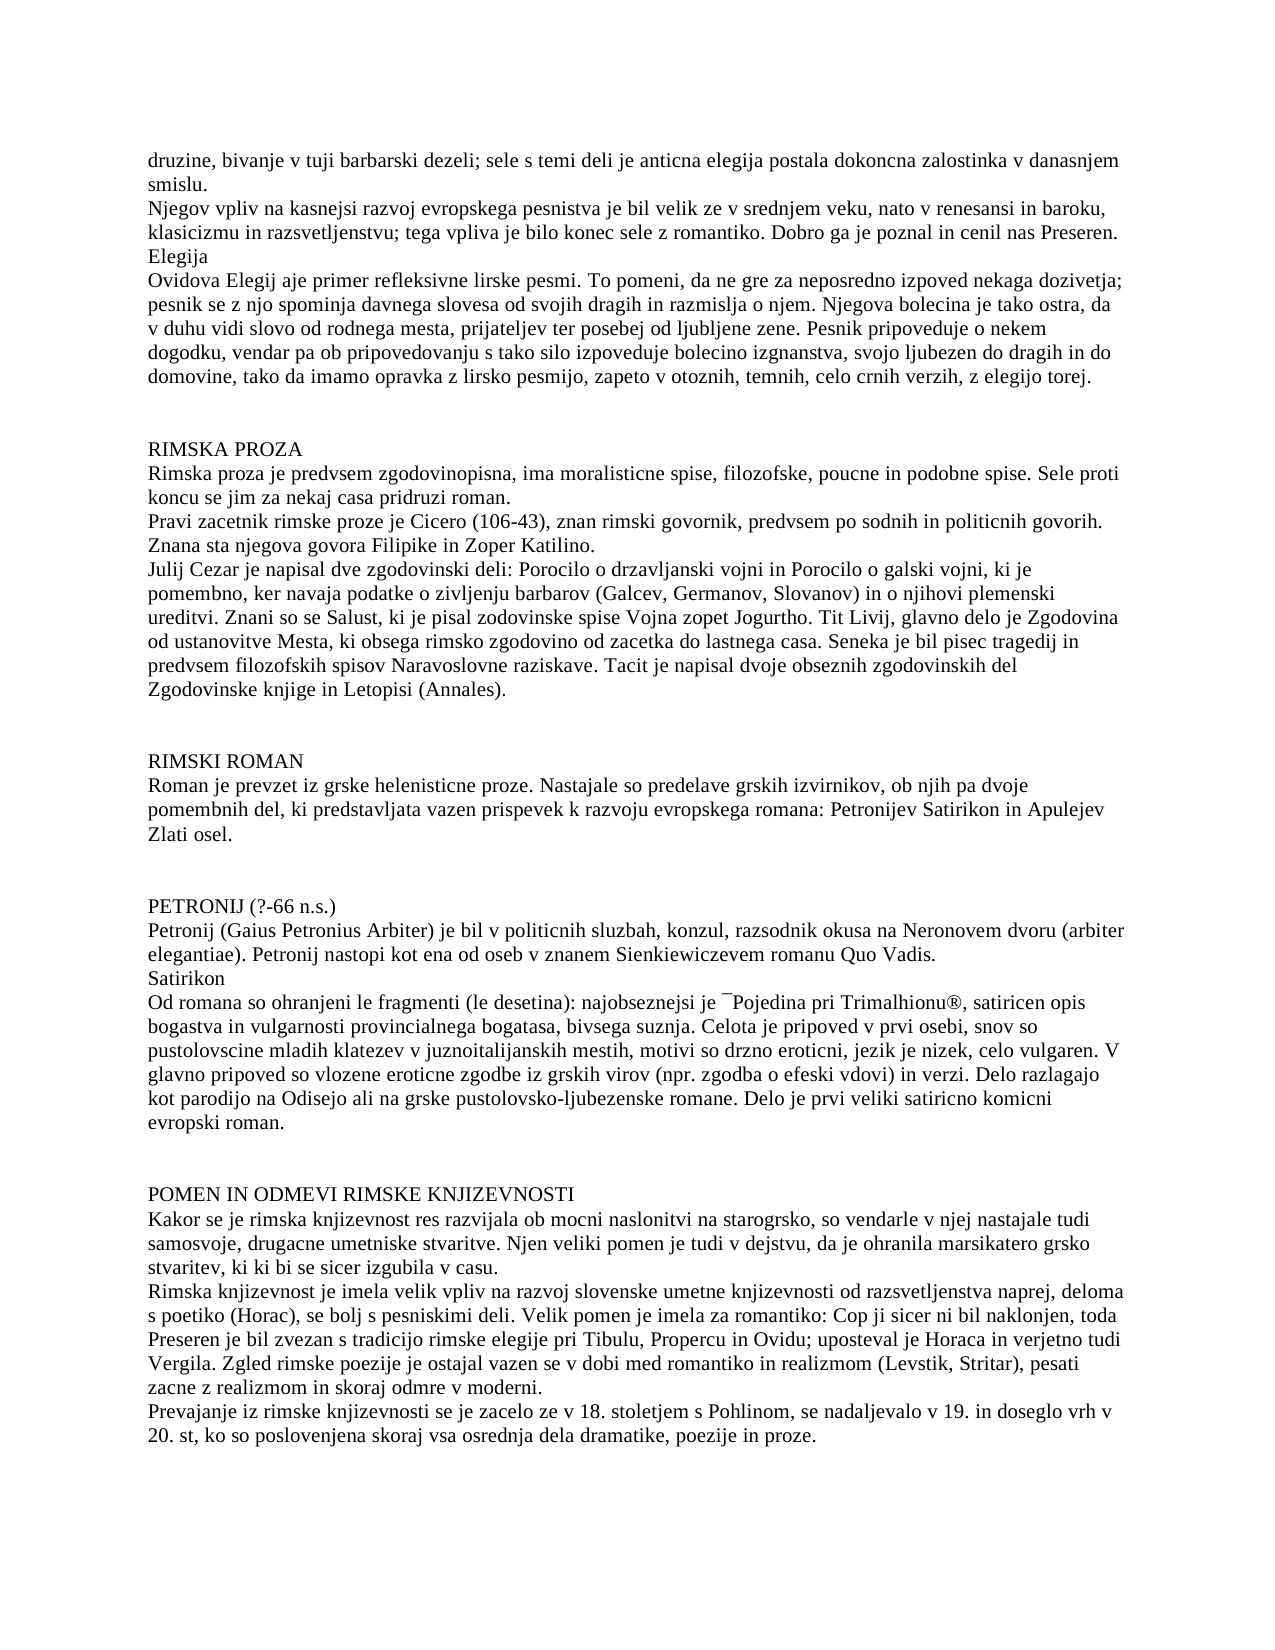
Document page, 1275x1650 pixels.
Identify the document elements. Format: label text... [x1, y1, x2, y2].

text PETRONIJ (?-66 n.s.) [148, 893, 1127, 918]
text Rimska proza je predvsem zgodovinopisna, ima moralisticne spise, filozofske, poucne in podobne spise. Sele proti koncu se jim za nekaj casa pridruzi roman. [148, 460, 1127, 508]
text Njegov vpliv na kasnejsi razvoj evropskega pesnistva je bil velik ze v srednjem veku, nato v renesansi in baroku, klasicizmu in razsvetljenstvu; tega vpliva je bilo konec sele z romantiko. Dobro ga je poznal in cenil nas Preseren. [148, 196, 1127, 244]
text POMEN IN ODMEVI RIMSKE KNJIZEVNOSTI [148, 1182, 1127, 1206]
text Roman je prevzet iz grske helenisticne proze. Nastajale so predelave grskih izvirnikov, ob njih pa dvoje pomembnih del, ki predstavljata vazen prispevek k razvoju evropskega romana: Petronijev Satirikon in Apulejev Zlati osel. [148, 773, 1127, 845]
text Elegija [148, 244, 1127, 268]
text Kakor se je rimska knjizevnost res razvijala ob mocni naslonitvi na starogrsko, so vendarle v njej nastajale tudi samosvoje, drugacne umetniske stvaritve. Njen veliki pomen je tudi v dejstvu, da je ohranila marsikatero grsko stvaritev, ki ki bi se sicer izgubila v casu. [148, 1206, 1127, 1278]
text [148, 148, 1127, 196]
text RIMSKA PROZA [148, 436, 1127, 460]
text RIMSKI ROMAN [148, 749, 1127, 773]
text Od romana so ohranjeni le fragmenti (le desetina): najobseznejsi je ¯Pojedina pri Trimalhionu®, satiricen opis bogastva in vulgarnosti provincialnega bogatasa, bivsega suznja. Celota je pripoved v prvi osebi, snov so pustolovscine mladih klatezev v juznoitalijanskih mestih, motivi so drzno eroticni, jezik je nizek, celo vulgaren. V glavno pripoved so vlozene eroticne zgodbe iz grskih virov (npr. zgodba o efeski vdovi) in verzi. Delo razlagajo kot parodijo na Odisejo ali na grske pustolovsko-ljubezenske romane. Delo je prvi veliki satiricno komicni evropski roman. [148, 990, 1127, 1134]
text Pravi zacetnik rimske proze je Cicero (106-43), znan rimski govornik, predvsem po sodnih in politicnih govorih. Znana sta njegova govora Filipike in Zoper Katilino. [148, 508, 1127, 557]
text Julij Cezar je napisal dve zgodovinski deli: Porocilo o drzavljanski vojni in Porocilo o galski vojni, ki je pomembno, ker navaja podatke o zivljenju barbarov (Galcev, Germanov, Slovanov) in o njihovi plemenski ureditvi. Znani so se Salust, ki je pisal zodovinske spise Vojna zopet Jogurtho. Tit Livij, glavno delo je Zgodovina od ustanovitve Mesta, ki obsega rimsko zgodovino od zacetka do lastnega casa. Seneka je bil pisec tragedij in predvsem filozofskih spisov Naravoslovne raziskave. Tacit je napisal dvoje obseznih zgodovinskih del Zgodovinske knjige in Letopisi (Annales). [148, 557, 1127, 701]
text Petronij (Gaius Petronius Arbiter) je bil v politicnih sluzbah, konzul, razsodnik okusa na Neronovem dvoru (arbiter elegantiae). Petronij nastopi kot ena od oseb v znanem Sienkiewiczevem romanu Quo Vadis. [148, 918, 1127, 966]
text Ovidova Elegij aje primer refleksivne lirske pesmi. To pomeni, da ne gre za neposredno izpoved nekaga dozivetja; pesnik se z njo spominja davnega slovesa od svojih dragih in razmislja o njem. Njegova bolecina je tako ostra, da v duhu vidi slovo od rodnega mesta, prijateljev ter posebej od ljubljene zene. Pesnik pripoveduje o nekem dogodku, vendar pa ob pripovedovanju s tako silo izpoveduje bolecino izgnanstva, svojo ljubezen do dragih in do domovine, tako da imamo opravka z lirsko pesmijo, zapeto v otoznih, temnih, celo crnih verzih, z elegijo torej. [148, 268, 1127, 388]
text Rimska knjizevnost je imela velik vpliv na razvoj slovenske umetne knjizevnosti od razsvetljenstva naprej, deloma s poetiko (Horac), se bolj s pesniskimi deli. Velik pomen je imela za romantiko: Cop ji sicer ni bil naklonjen, toda Preseren je bil zvezan s tradicijo rimske elegije pri Tibulu, Propercu in Ovidu; uposteval je Horaca in verjetno tudi Vergila. Zgled rimske poezije je ostajal vazen se v dobi med romantiko in realizmom (Levstik, Stritar), pesati zacne z realizmom in skoraj odmre v moderni. [148, 1278, 1127, 1399]
text Satirikon [148, 966, 1127, 990]
text Prevajanje iz rimske knjizevnosti se je zacelo ze v 18. stoletjem s Pohlinom, se nadaljevalo v 19. in doseglo vrh v 20. st, ko so poslovenjena skoraj vsa osrednja dela dramatike, poezije in proze. [148, 1399, 1127, 1447]
